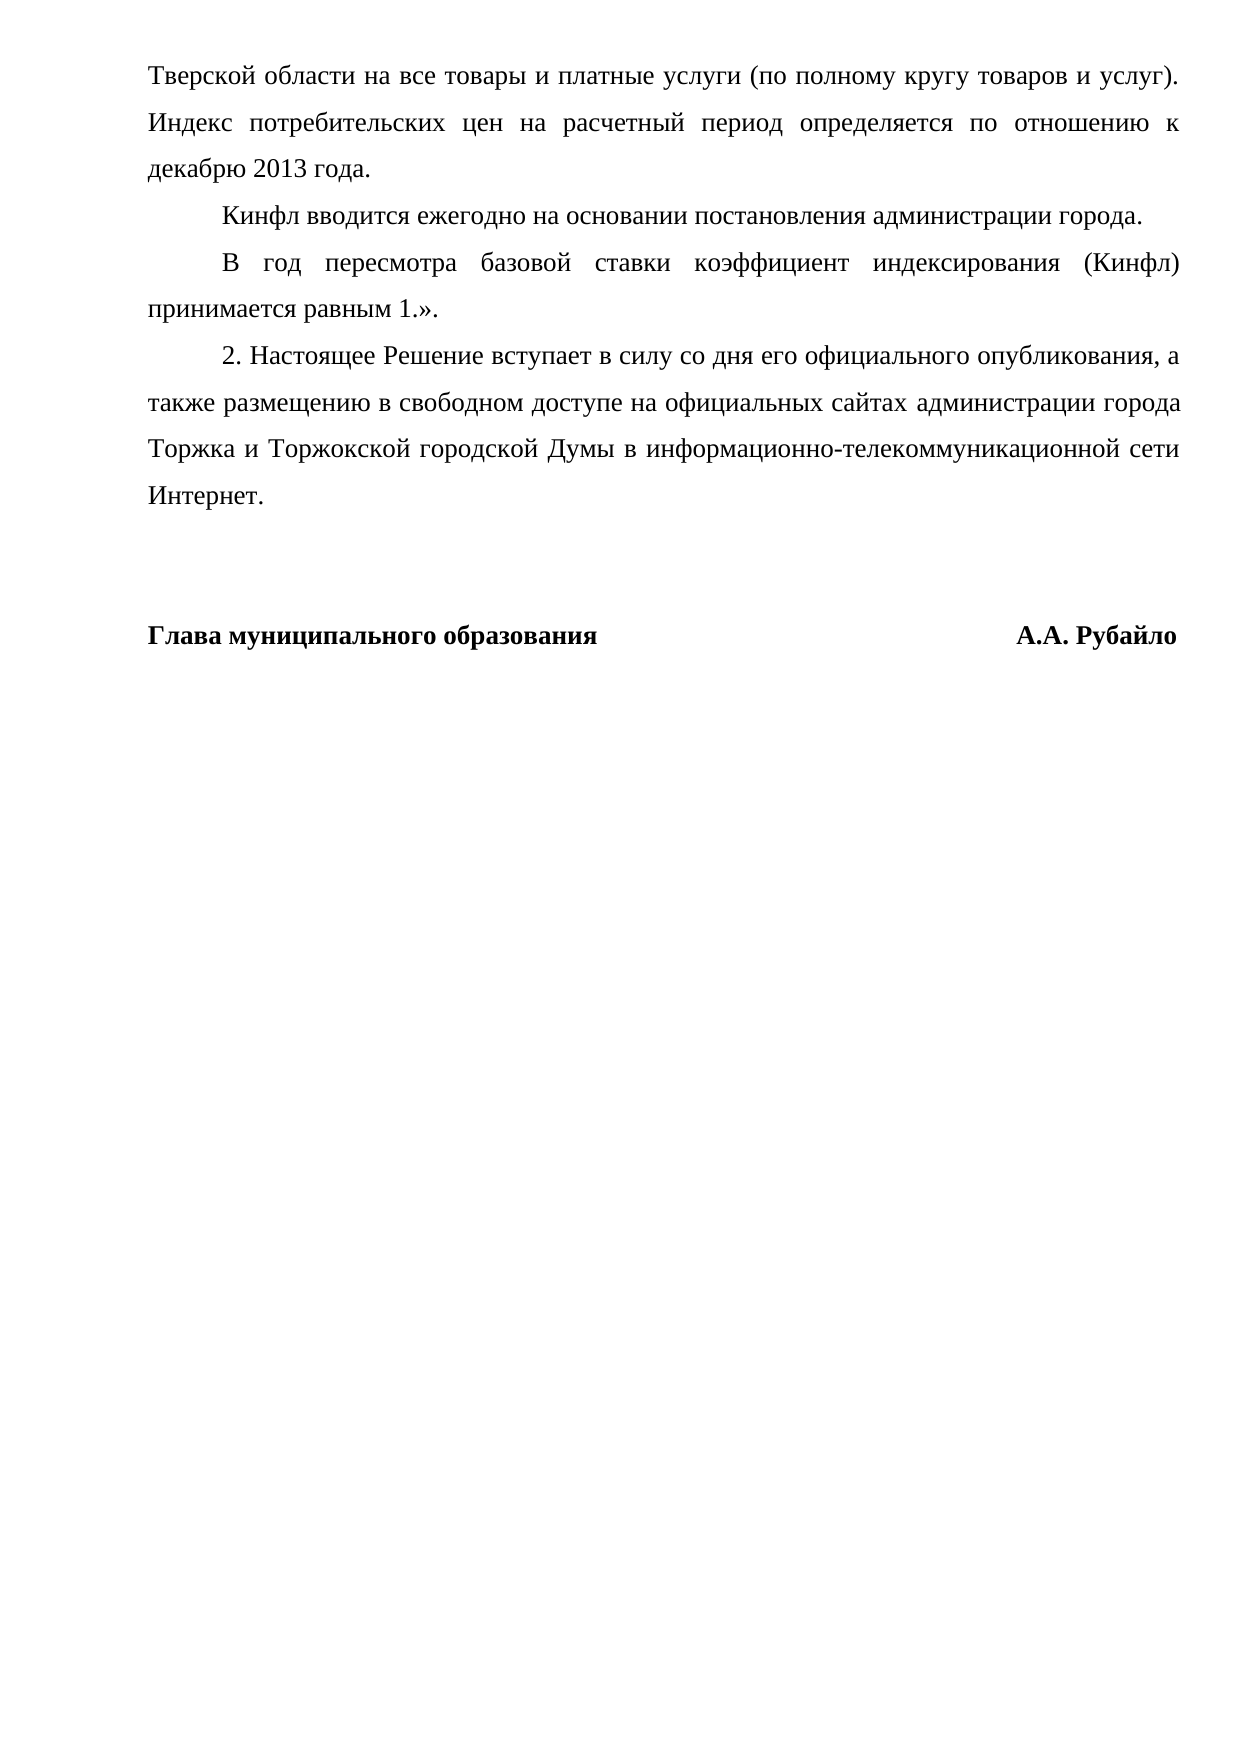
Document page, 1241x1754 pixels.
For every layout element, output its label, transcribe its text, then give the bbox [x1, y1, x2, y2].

text В год пересмотра базовой ставки коэффициент индексирования (Кинфл) принимается равным 1.». [148, 246, 1181, 323]
text Кинфл вводится ежегодно на основании постановления администрации города. [148, 199, 1181, 230]
text 2. Настоящее Решение вступает в силу со дня его официального опубликования, а также размещению в свободном доступе на официальных сайтах администрации города Торжка и Торжокской городской Думы в информационно-телекоммуникационной сети Интернет. [148, 339, 1181, 510]
text Глава муниципального образования А.А. Рубайло [148, 619, 1181, 650]
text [148, 59, 1181, 183]
